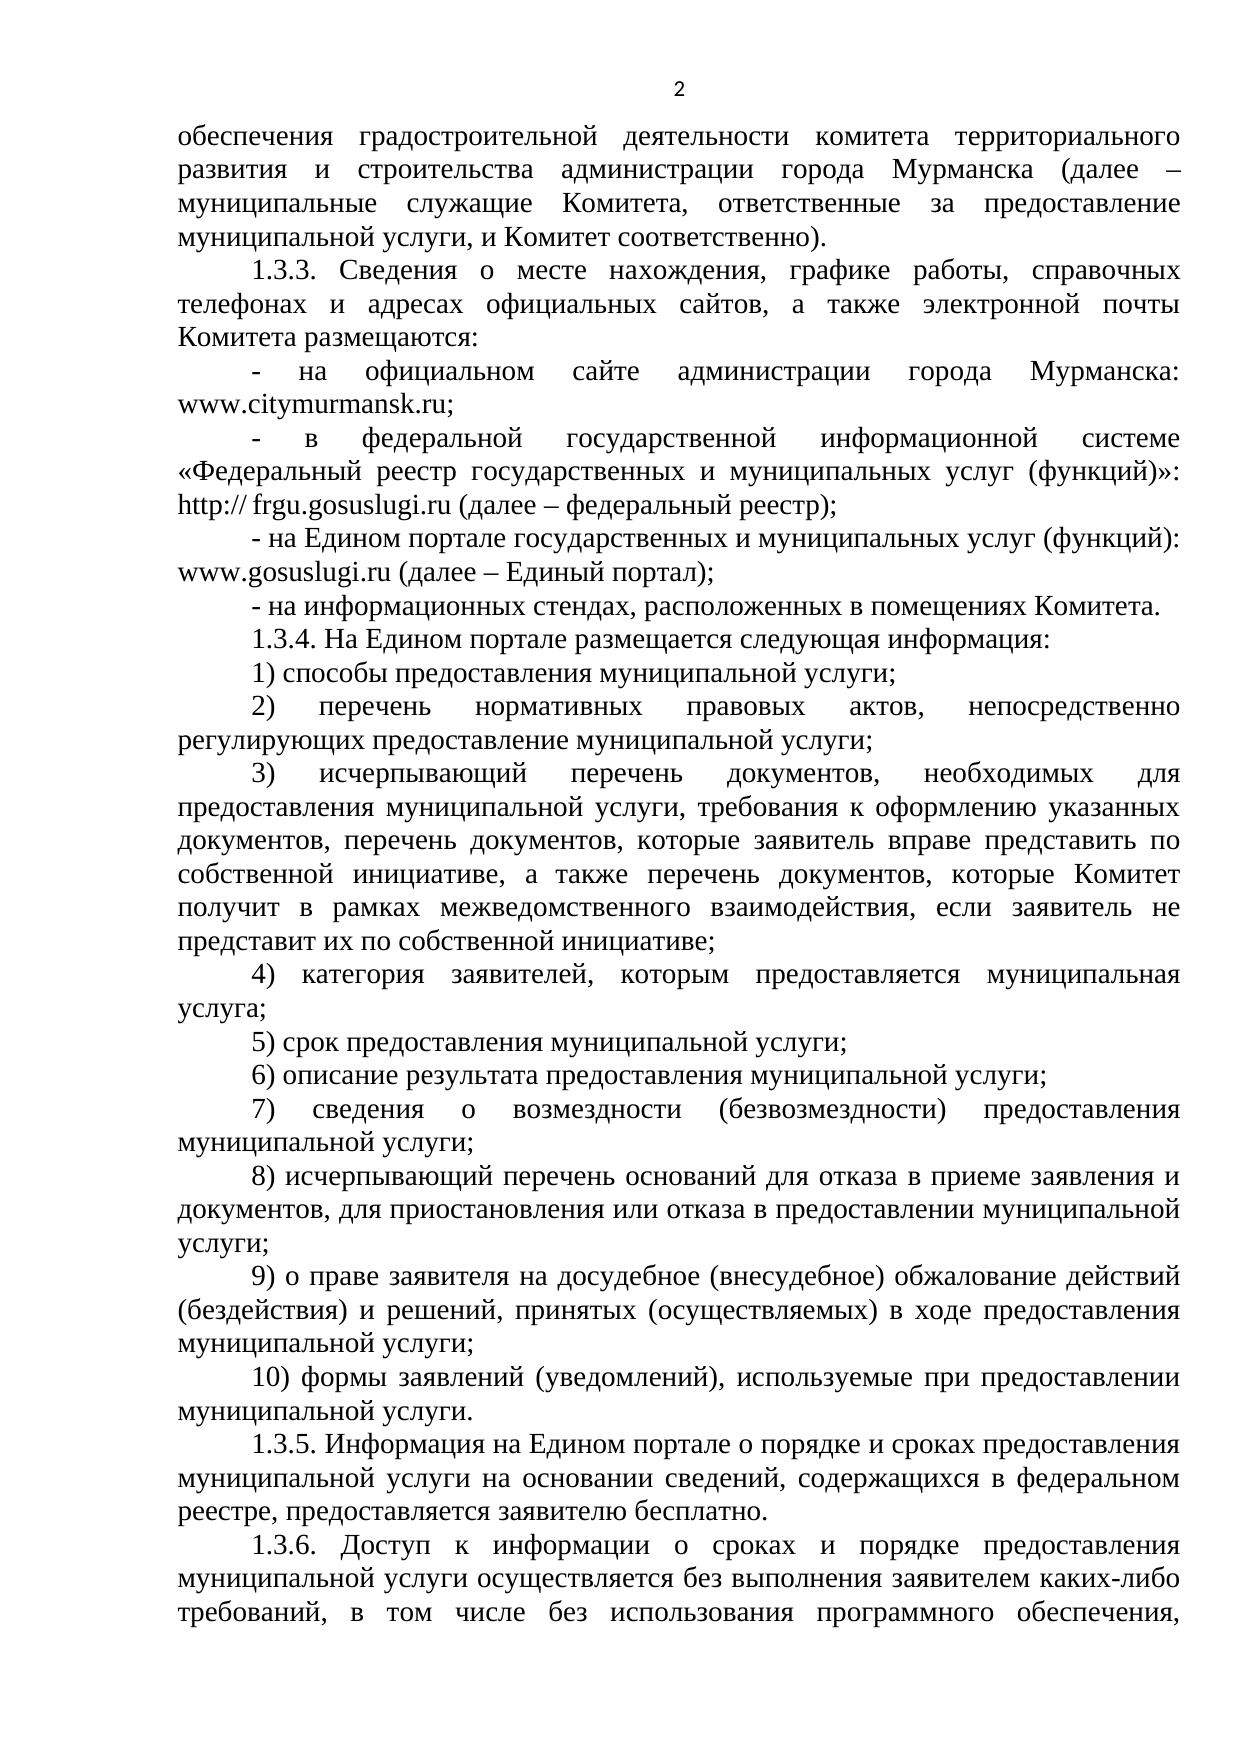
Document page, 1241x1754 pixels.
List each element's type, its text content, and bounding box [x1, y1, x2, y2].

text - на официальном сайте администрации города Мурманска: www.citymurmansk.ru; [177, 353, 1181, 420]
text - на информационных стендах, расположенных в помещениях Комитета. [177, 588, 1181, 621]
text 9) о праве заявителя на досудебное (внесудебное) обжалование действий (бездействия) и решений, принятых (осуществляемых) в ходе предоставления муниципальной услуги; [177, 1258, 1181, 1359]
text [177, 1527, 1181, 1627]
text 3) исчерпывающий перечень документов, необходимых для предоставления муниципальной услуги, требования к оформлению указанных документов, перечень документов, которые заявитель вправе представить по собственной инициативе, а также перечень документов, которые Комитет получит в рамках межведомственного взаимодействия, если заявитель не представит их по собственной инициативе; [177, 755, 1181, 957]
text 1.3.5. Информация на Едином портале о порядке и сроках предоставления муниципальной услуги на основании сведений, содержащихся в федеральном реестре, предоставляется заявителю бесплатно. [177, 1426, 1181, 1527]
text 2) перечень нормативных правовых актов, непосредственно регулирующих предоставление муниципальной услуги; [177, 688, 1181, 755]
text 10) формы заявлений (уведомлений), используемые при предоставлении муниципальной услуги. [177, 1359, 1181, 1426]
text 4) категория заявителей, которым предоставляется муниципальная услуга; [177, 957, 1181, 1024]
text 1.3.3. Сведения о месте нахождения, графике работы, справочных телефонах и адресах официальных сайтов, а также электронной почты Комитета размещаются: [177, 252, 1181, 353]
text 1.3.4. На Едином портале размещается следующая информация: [177, 621, 1181, 655]
text 8) исчерпывающий перечень оснований для отказа в приеме заявления и документов, для приостановления или отказа в предоставлении муниципальной услуги; [177, 1158, 1181, 1258]
text - на Едином портале государственных и муниципальных услуг (функций): www.gosuslugi.ru (далее – Единый портал); [177, 521, 1181, 588]
text 1) способы предоставления муниципальной услуги; [177, 655, 1181, 688]
text 7) сведения о возмездности (безвозмездности) предоставления муниципальной услуги; [177, 1091, 1181, 1158]
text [177, 118, 1181, 252]
text 5) срок предоставления муниципальной услуги; [177, 1024, 1181, 1057]
text - в федеральной государственной информационной системе «Федеральный реестр государственных и муниципальных услуг (функций)»: http:// frgu.gosuslugi.ru (далее – федеральный реестр); [177, 420, 1181, 521]
text 6) описание результата предоставления муниципальной услуги; [177, 1057, 1181, 1091]
